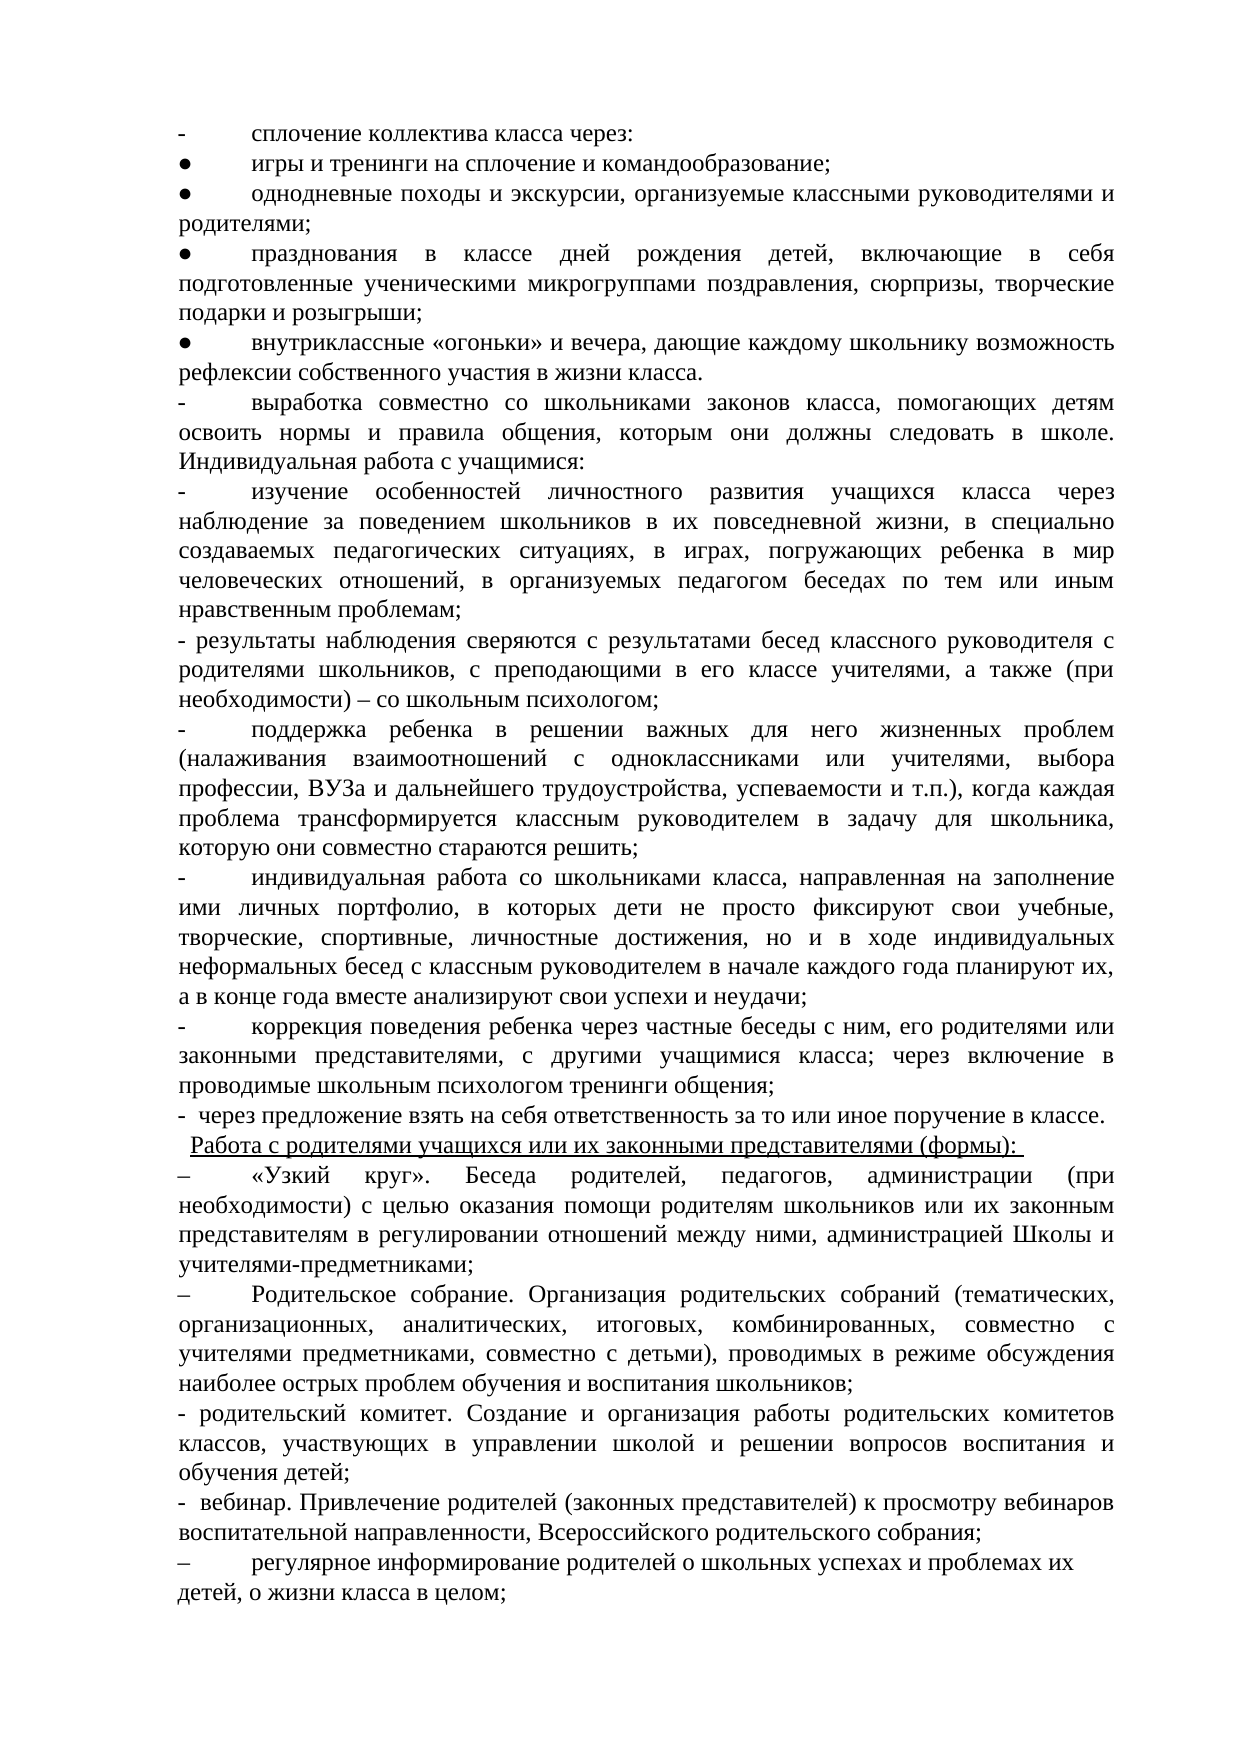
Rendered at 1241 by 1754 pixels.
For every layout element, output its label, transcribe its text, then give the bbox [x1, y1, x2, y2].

text ● игры и тренинги на сплочение и командообразование; [177, 148, 1115, 177]
text ● однодневные походы и экскурсии, организуемые классными руководителями и родителями; [177, 178, 1115, 237]
text Работа с родителями учащихся или их законными представителями (формы): [177, 1130, 1115, 1159]
text - выработка совместно со школьниками законов класса, помогающих детям освоить нормы и правила общения, которым они должны следовать в школе. Индивидуальная работа с учащимися: [177, 387, 1115, 475]
text - индивидуальная работа со школьниками класса, направленная на заполнение ими личных портфолио, в которых дети не просто фиксируют свои учебные, творческие, спортивные, личностные достижения, но и в ходе индивидуальных неформальных бесед с классным руководителем в начале каждого года планируют их, а в конце года вместе анализируют свои успехи и неудачи; [177, 862, 1115, 1009]
text - вебинар. Привлечение родителей (законных представителей) к просмотру вебинаров воспитательной направленности, Всероссийского родительского собрания; [177, 1487, 1115, 1546]
text - сплочение коллектива класса через: [177, 118, 1115, 147]
text - коррекция поведения ребенка через частные беседы с ним, его родителями или законными представителями, с другими учащимися класса; через включение в проводимые школьным психологом тренинги общения; [177, 1011, 1115, 1099]
text – регулярное информирование родителей о школьных успехах и проблемах их [177, 1547, 1115, 1576]
text ● празднования в классе дней рождения детей, включающие в себя подготовленные ученическими микрогруппами поздравления, сюрпризы, творческие подарки и розыгрыши; [177, 238, 1115, 326]
text детей, о жизни класса в целом; [177, 1577, 1115, 1606]
text ● внутриклассные «огоньки» и вечера, дающие каждому школьнику возможность рефлексии собственного участия в жизни класса. [177, 327, 1115, 386]
text – «Узкий круг». Беседа родителей, педагогов, администрации (при необходимости) с целью оказания помощи родителям школьников или их законным представителям в регулировании отношений между ними, администрацией Школы и учителями-предметниками; [177, 1160, 1115, 1278]
text - результаты наблюдения сверяются с результатами бесед классного руководителя с родителями школьников, с преподающими в его классе учителями, а также (при необходимости) – со школьным психологом; [177, 625, 1115, 713]
text - через предложение взять на себя ответственность за то или иное поручение в классе. [177, 1100, 1115, 1129]
text - изучение особенностей личностного развития учащихся класса через наблюдение за поведением школьников в их повседневной жизни, в специально создаваемых педагогических ситуациях, в играх, погружающих ребенка в мир человеческих отношений, в организуемых педагогом беседах по тем или иным нравственным проблемам; [177, 476, 1115, 623]
text - поддержка ребенка в решении важных для него жизненных проблем (налаживания взаимоотношений с одноклассниками или учителями, выбора профессии, ВУЗа и дальнейшего трудоустройства, успеваемости и т.п.), когда каждая проблема трансформируется классным руководителем в задачу для школьника, которую они совместно стараются решить; [177, 714, 1115, 861]
text – Родительское собрание. Организация родительских собраний (тематических, организационных, аналитических, итоговых, комбинированных, совместно с учителями предметниками, совместно с детьми), проводимых в режиме обсуждения наиболее острых проблем обучения и воспитания школьников; [177, 1279, 1115, 1397]
text - родительский комитет. Создание и организация работы родительских комитетов классов, участвующих в управлении школой и решении вопросов воспитания и обучения детей; [177, 1398, 1115, 1486]
